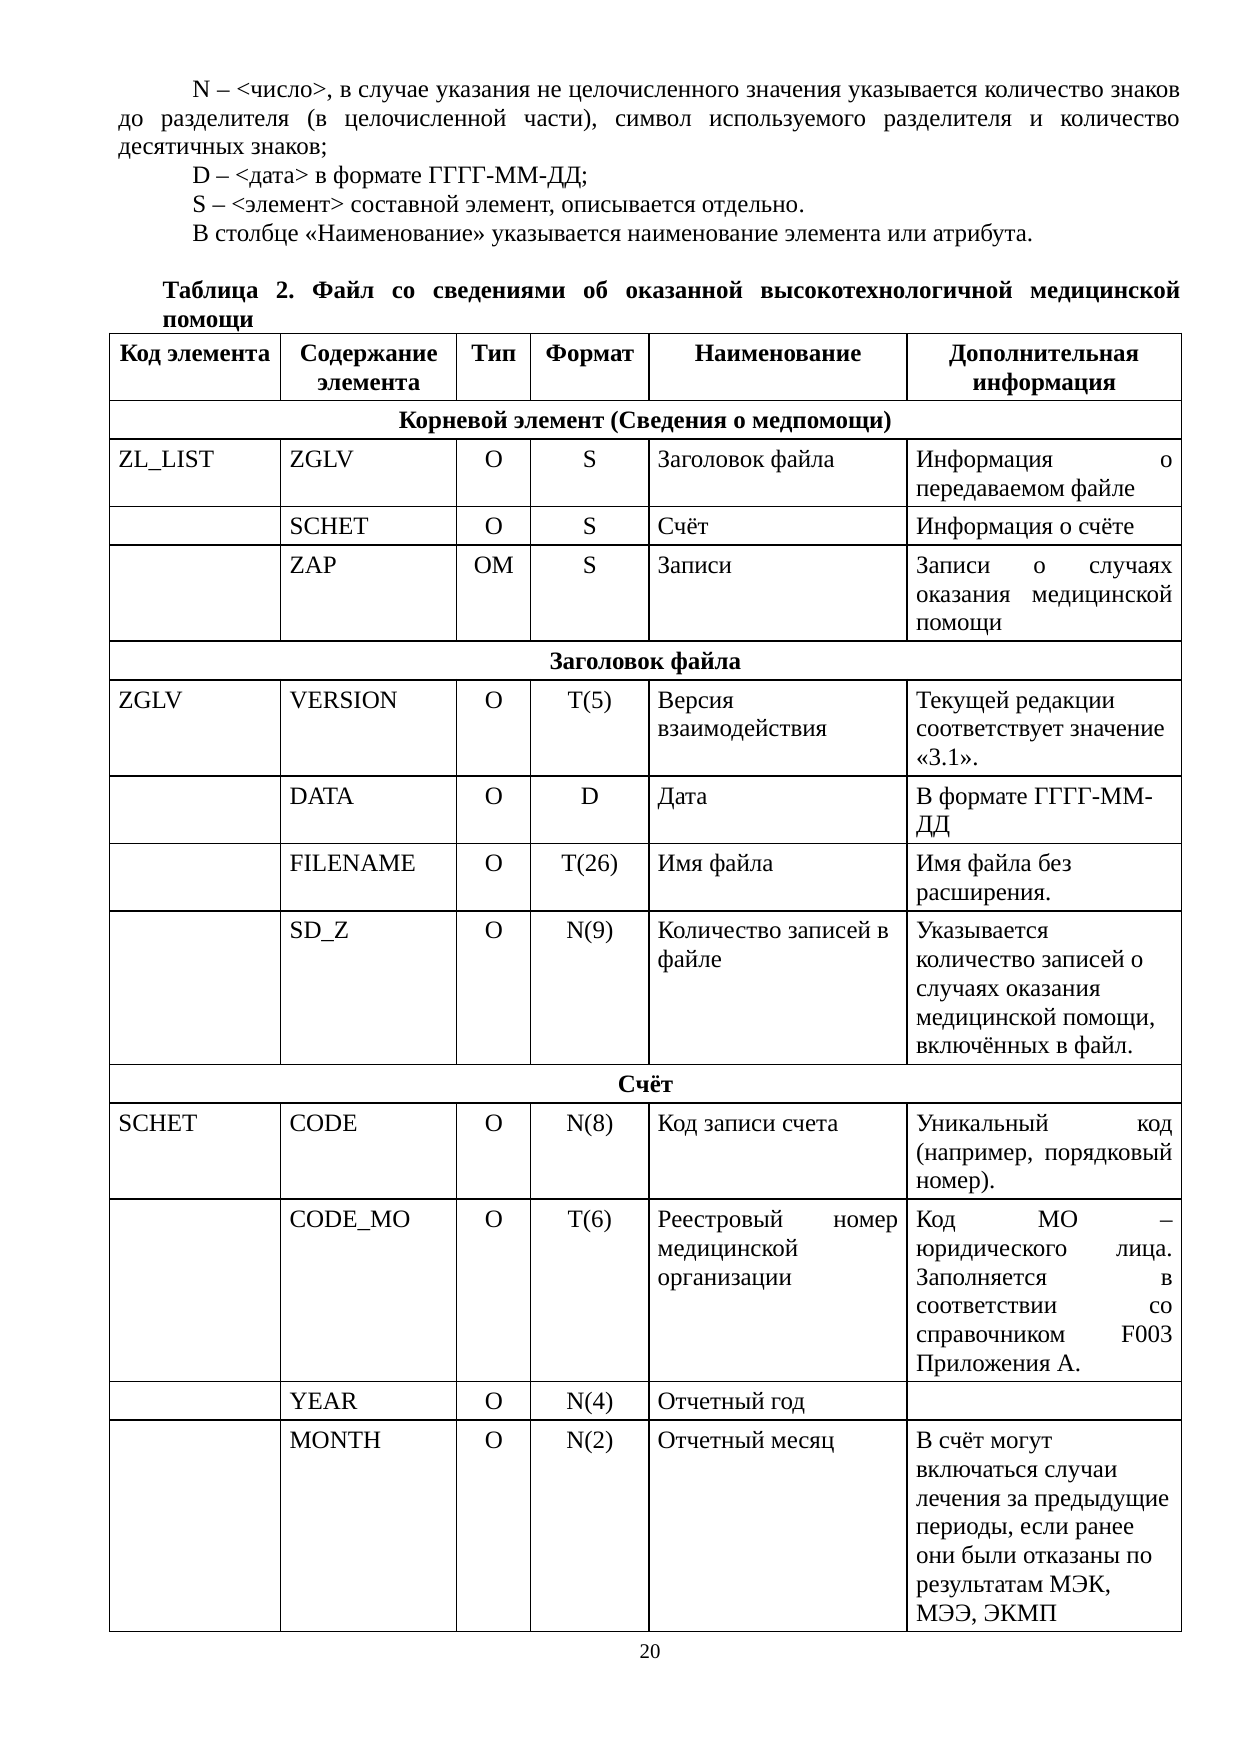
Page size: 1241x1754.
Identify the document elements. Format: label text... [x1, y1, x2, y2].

table_cell O [457, 681, 530, 775]
table_cell Код записи счета [650, 1104, 906, 1198]
table_cell Корневой элемент (Сведения о медпомощи) [110, 401, 1181, 438]
table_cell Информация о передаваемом файле [908, 440, 1181, 506]
text В столбце «Наименование» указывается наименование элемента или атрибута. [118, 218, 1181, 246]
table_cell ОМ [457, 546, 530, 640]
table_cell О [457, 912, 530, 1063]
text S – <элемент> составной элемент, описывается отдельно. [118, 189, 1181, 218]
table_cell Отчетный год [650, 1382, 906, 1419]
table_cell Уникальный код (например, порядковый номер). [908, 1104, 1181, 1198]
table_cell Записи [650, 546, 906, 640]
list Таблица 2. Файл со сведениями об оказанной высокотехнологичной медицинской помощи [162, 275, 1181, 333]
table_cell Заголовок файла [110, 642, 1181, 679]
table_cell [110, 777, 280, 842]
table_cell [110, 507, 280, 544]
table_cell О [457, 507, 530, 544]
table_cell [908, 1382, 1181, 1419]
table_cell [110, 912, 280, 1063]
table_cell N(9) [531, 912, 648, 1063]
table_cell N(4) [531, 1382, 648, 1419]
text N – <число>, в случае указания не целочисленного значения указывается количество знаков до разделителя (в целочисленной части), символ используемого разделителя и количество десятичных знаков; [118, 74, 1181, 160]
table_cell Отчетный месяц [650, 1421, 906, 1631]
table_cell Версия взаимодействия [650, 681, 906, 775]
table_cell О [457, 844, 530, 910]
table_cell Заголовок файла [650, 440, 906, 506]
table_cell Имя файла без расширения. [908, 844, 1181, 910]
table_cell Имя файла [650, 844, 906, 910]
table_cell N(2) [531, 1421, 648, 1631]
table_cell SCHET [281, 507, 456, 544]
table_cell O [457, 1382, 530, 1419]
table_cell [110, 1200, 280, 1381]
table_cell T(5) [531, 681, 648, 775]
table_cell Дата [650, 777, 906, 842]
table_cell CODE_MO [281, 1200, 456, 1381]
table_cell T(26) [531, 844, 648, 910]
table_cell ZAP [281, 546, 456, 640]
table_cell Количество записей в файле [650, 912, 906, 1063]
table_cell S [531, 440, 648, 506]
table_cell [110, 546, 280, 640]
text D – <дата> в формате ГГГГ-ММ-ДД; [118, 160, 1181, 189]
table_cell S [531, 546, 648, 640]
table_cell О [457, 1200, 530, 1381]
table_header Формат [531, 334, 648, 399]
table_cell Записи о случаях оказания медицинской помощи [908, 546, 1181, 640]
table_cell Счёт [650, 507, 906, 544]
table_cell SD_Z [281, 912, 456, 1063]
table_header Дополнительная информация [908, 334, 1181, 399]
table_header Содержание элемента [281, 334, 456, 399]
table_cell О [457, 440, 530, 506]
table_cell [110, 844, 280, 910]
table_cell T(6) [531, 1200, 648, 1381]
table_cell YEAR [281, 1382, 456, 1419]
table_cell ZGLV [281, 440, 456, 506]
table_header Наименование [650, 334, 906, 399]
table_cell ZGLV [110, 681, 280, 775]
table_cell Реестровый номер медицинской организации [650, 1200, 906, 1381]
table_cell S [531, 507, 648, 544]
table_header Код элемента [110, 334, 280, 399]
table_cell SCHET [110, 1104, 280, 1198]
table_cell DATA [281, 777, 456, 842]
table_cell О [457, 777, 530, 842]
table_cell FILENAME [281, 844, 456, 910]
table_cell Счёт [110, 1065, 1181, 1102]
table_cell О [457, 1104, 530, 1198]
table_cell [110, 1421, 280, 1631]
table_cell O [457, 1421, 530, 1631]
table_cell D [531, 777, 648, 842]
table_cell Текущей редакции соответствует значение «3.1». [908, 681, 1181, 775]
table_cell VERSION [281, 681, 456, 775]
table_cell Информация о счёте [908, 507, 1181, 544]
table_cell В формате ГГГГ-ММ-ДД [908, 777, 1181, 842]
table_cell N(8) [531, 1104, 648, 1198]
table_header Тип [457, 334, 530, 399]
table_cell CODE [281, 1104, 456, 1198]
table_cell [110, 1382, 280, 1419]
table_cell ZL_LIST [110, 440, 280, 506]
table_cell Код МО – юридического лица. Заполняется в соответствии со справочником F003 Приложения А. [908, 1200, 1181, 1381]
table_cell В счёт могут включаться случаи лечения за предыдущие периоды, если ранее они были отказаны по результатам МЭК, МЭЭ, ЭКМП [908, 1421, 1181, 1631]
table_cell MONTH [281, 1421, 456, 1631]
table_cell Указывается количество записей о случаях оказания медицинской помощи, включённых в файл. [908, 912, 1181, 1063]
